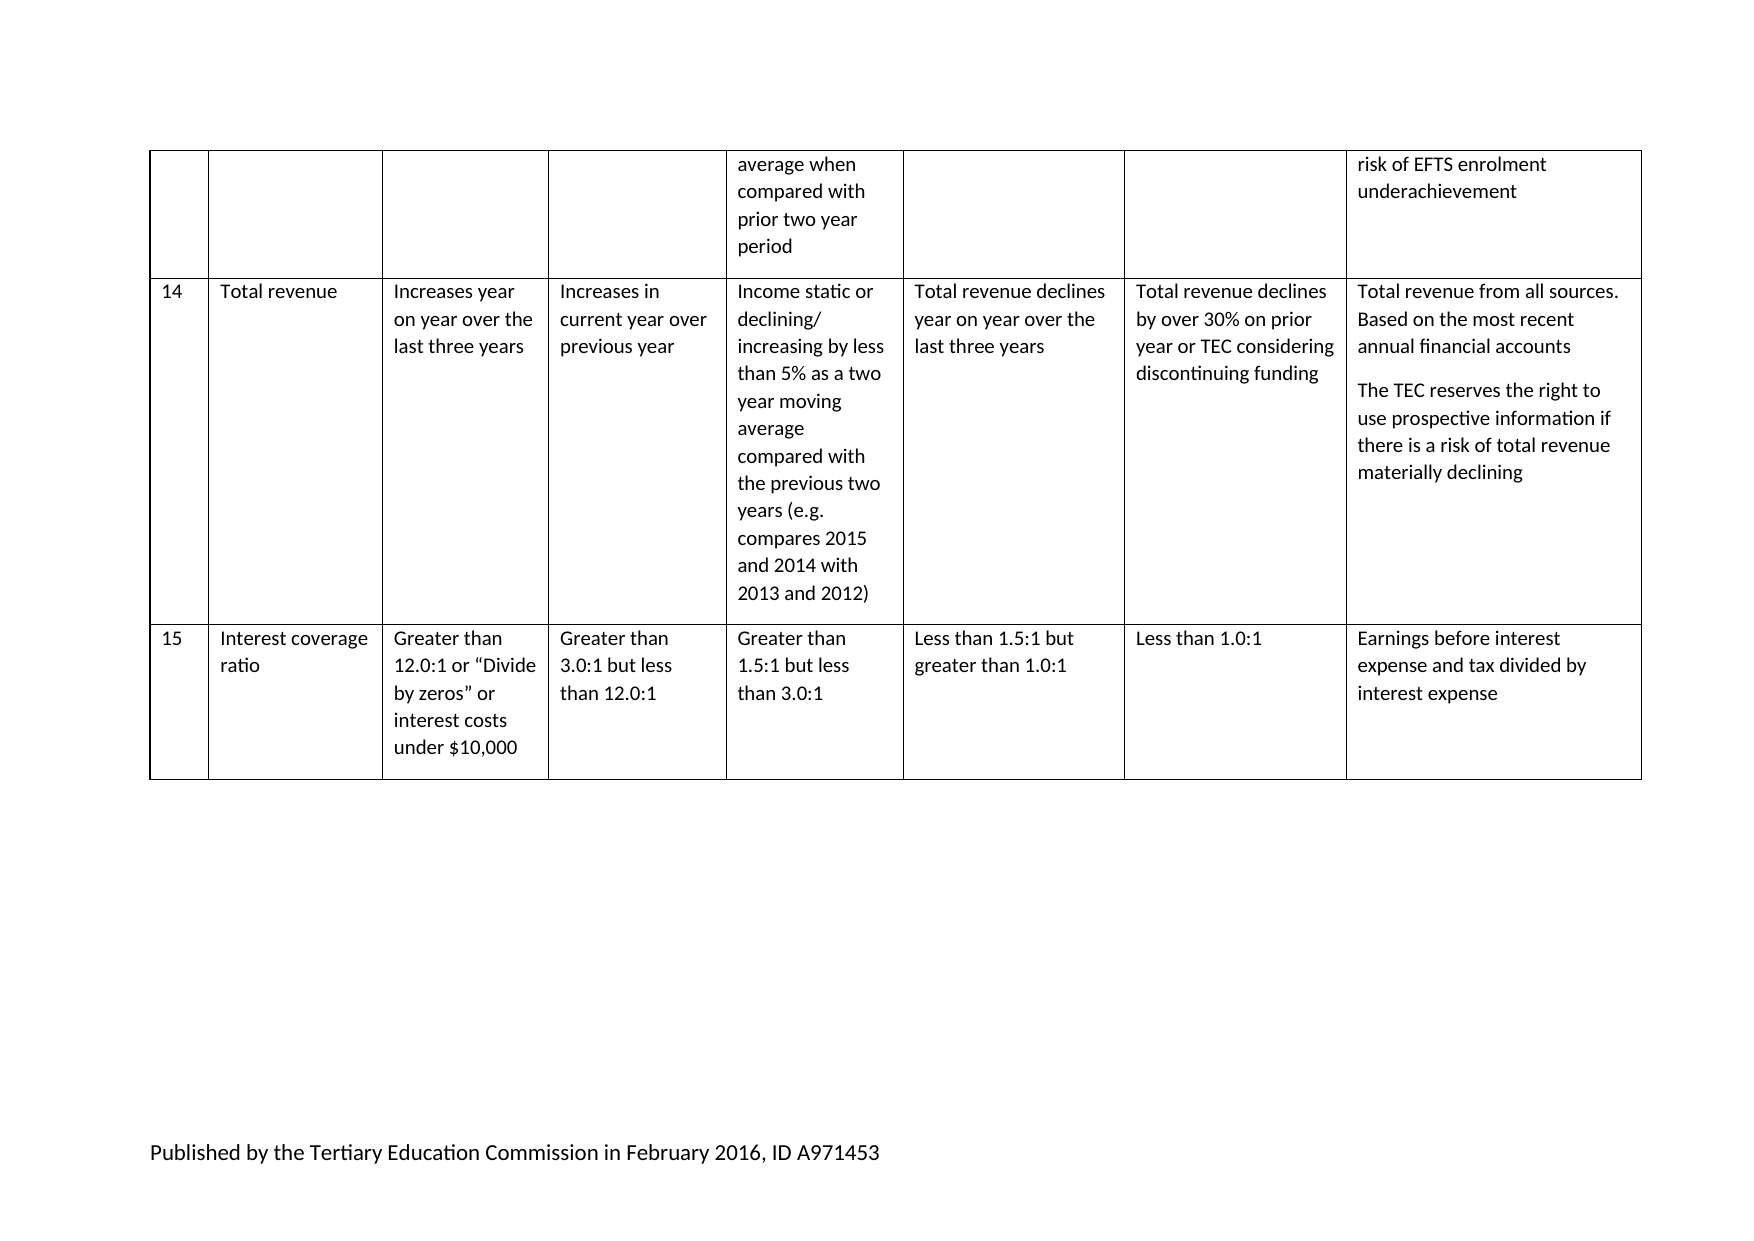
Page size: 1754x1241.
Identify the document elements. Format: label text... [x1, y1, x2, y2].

table_cell Greater than 1.5:1 but less than 3.0:1 [727, 625, 903, 779]
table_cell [727, 151, 903, 277]
table_cell Increases year on year over the last three years [383, 279, 548, 624]
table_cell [1347, 151, 1641, 277]
table_cell 13 [151, 151, 208, 277]
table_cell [549, 151, 726, 277]
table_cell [383, 151, 548, 277]
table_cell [904, 151, 1124, 277]
table_cell Total revenue [209, 279, 382, 624]
table_cell Less than 1.5:1 but greater than 1.0:1 [904, 625, 1124, 779]
table_cell Total revenue declines by over 30% on prior year or TEC considering discontinuing funding [1125, 279, 1346, 624]
table_cell Less than 1.0:1 [1125, 625, 1346, 779]
table_cell Interest coverage ratio [209, 625, 382, 779]
table_cell Income static or declining/ increasing by less than 5% as a two year moving average compared with the previous two years (e.g. compares 2015 and 2014 with 2013 and 2012) [727, 279, 903, 624]
table_cell Earnings before interest expense and tax divided by interest expense [1347, 625, 1641, 779]
table_cell 15 [151, 625, 208, 779]
table_cell Total revenue from all sources. Based on the most recent annual financial accounts The TEC reserves the right to use prospective information if there is a risk of total revenue materially declining [1347, 279, 1641, 624]
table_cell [209, 151, 382, 277]
table_cell 14 [151, 279, 208, 624]
table_cell Increases in current year over previous year [549, 279, 726, 624]
table_cell Greater than 12.0:1 or “Divide by zeros” or interest costs under $10,000 [383, 625, 548, 779]
table_cell Total revenue declines year on year over the last three years [904, 279, 1124, 624]
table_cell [1125, 151, 1346, 277]
table_cell Greater than 3.0:1 but less than 12.0:1 [549, 625, 726, 779]
